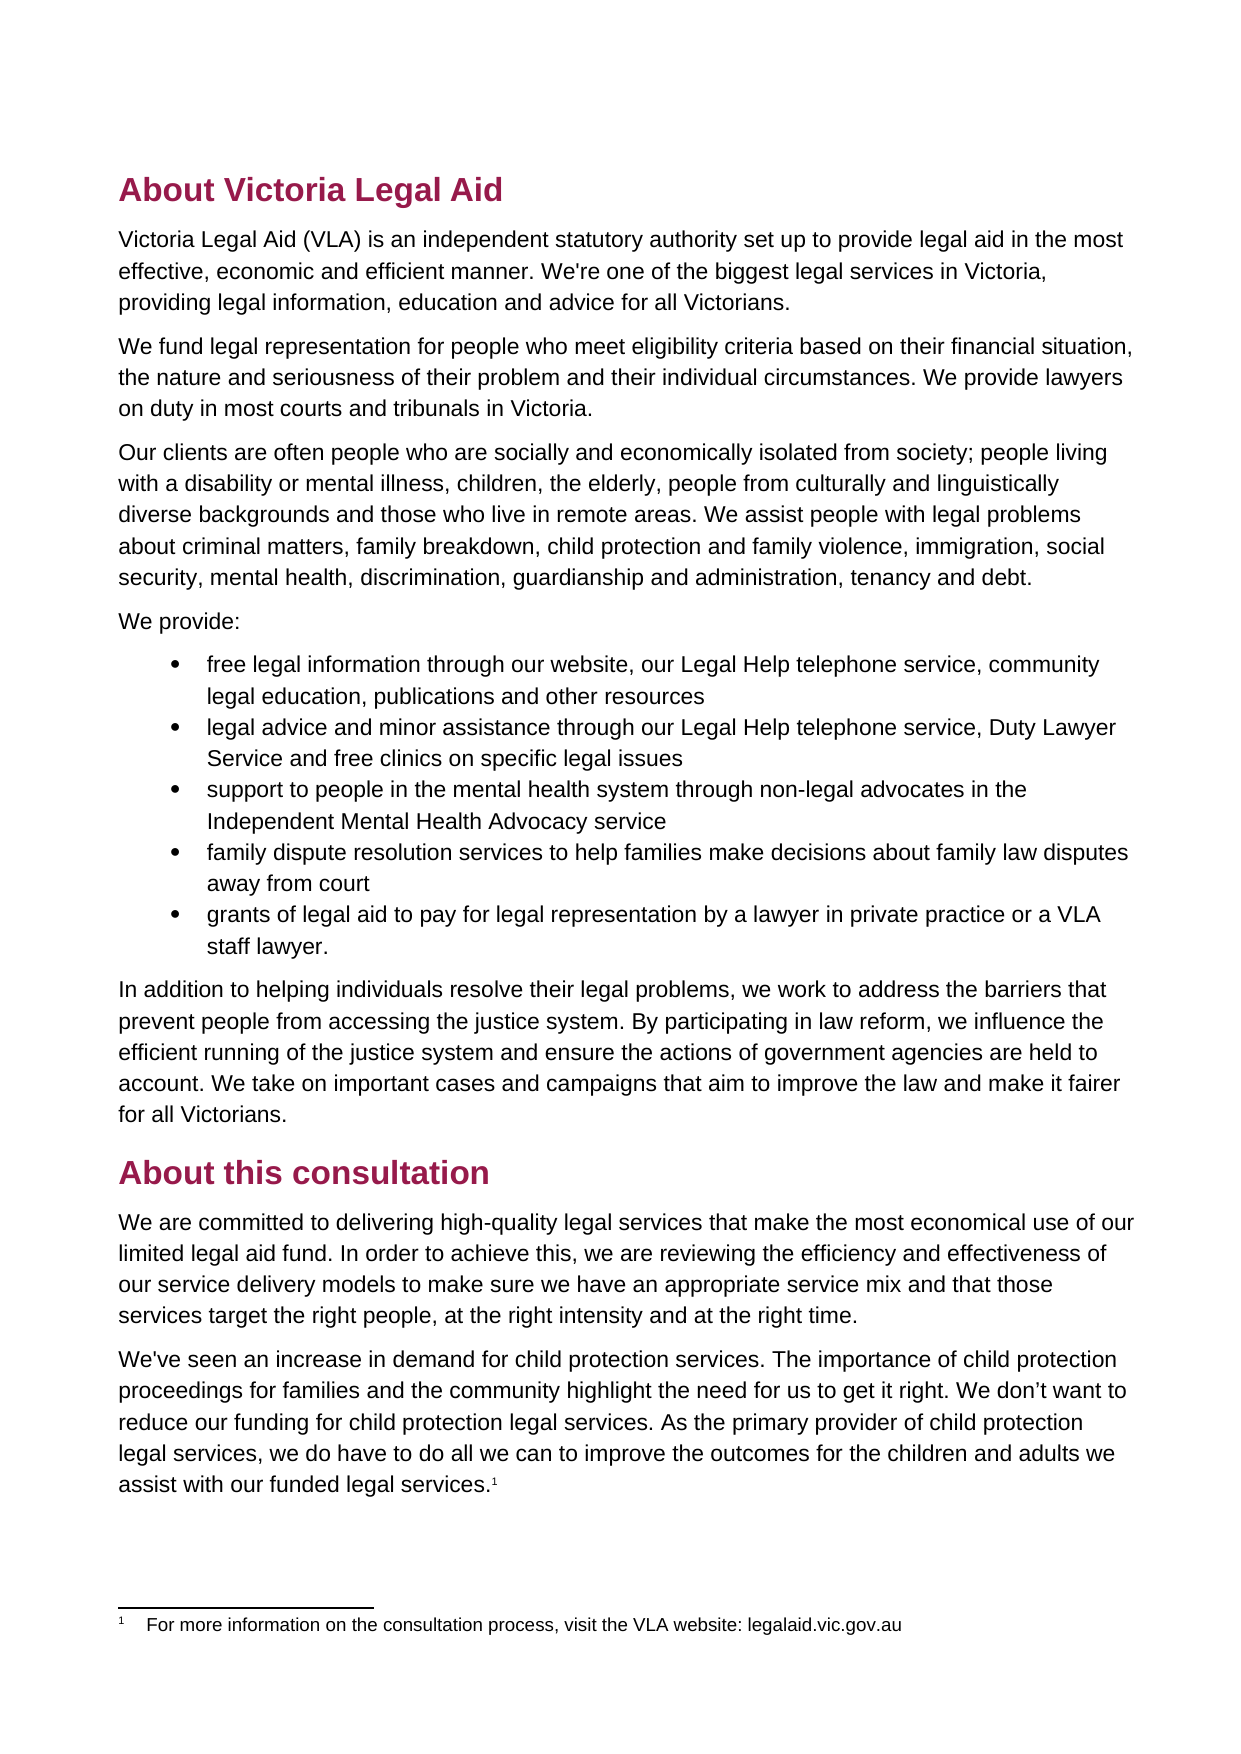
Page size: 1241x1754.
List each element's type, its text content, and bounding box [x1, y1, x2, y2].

list grants of legal aid to pay for legal representation by a lawyer in private practice or a VLA staff lawyer. [171, 896, 1137, 959]
list free legal information through our website, our Legal Help telephone service, community legal education, publications and other resources [171, 646, 1137, 709]
text We've seen an increase in demand for child protection services. The importance of child protection proceedings for families and the community highlight the need for us to get it right. We don’t want to reduce our funding for child protection legal services. As the primary provider of child protection legal services, we do have to do all we can to improve the outcomes for the children and adults we assist with our funded legal services. [118, 1341, 1137, 1497]
text We fund legal representation for people who meet eligibility criteria based on their financial situation, the nature and seriousness of their problem and their individual circumstances. We provide lawyers on duty in most courts and tribunals in Victoria. [118, 328, 1137, 421]
subtitle About this consultation [118, 1153, 1137, 1191]
text Our clients are often people who are socially and economically isolated from society; people living with a disability or mental illness, children, the elderly, people from culturally and linguistically diverse backgrounds and those who live in remote areas. We assist people with legal problems about criminal matters, family breakdown, child protection and family violence, immigration, social security, mental health, discrimination, guardianship and administration, tenancy and debt. [118, 434, 1137, 590]
list legal advice and minor assistance through our Legal Help telephone service, Duty Lawyer Service and free clinics on specific legal issues [171, 709, 1137, 771]
text Victoria Legal Aid (VLA) is an independent statutory authority set up to provide legal aid in the most effective, economic and efficient manner. We're one of the biggest legal services in Victoria, providing legal information, education and advice for all Victorians. [118, 221, 1137, 315]
text We provide: [118, 603, 1137, 634]
subtitle About Victoria Legal Aid [118, 171, 1137, 209]
list family dispute resolution services to help families make decisions about family law disputes away from court [171, 834, 1137, 896]
text We are committed to delivering high-quality legal services that make the most economical use of our limited legal aid fund. In order to achieve this, we are reviewing the efficiency and effectiveness of our service delivery models to make sure we have an appropriate service mix and that those services target the right people, at the right intensity and at the right time. [118, 1204, 1137, 1329]
text In addition to helping individuals resolve their legal problems, we work to address the barriers that prevent people from accessing the justice system. By participating in law reform, we influence the efficient running of the justice system and ensure the actions of government agencies are held to account. We take on important cases and campaigns that aim to improve the law and make it fairer for all Victorians. [118, 971, 1137, 1128]
list support to people in the mental health system through non-legal advocates in the Independent Mental Health Advocacy service [171, 771, 1137, 834]
